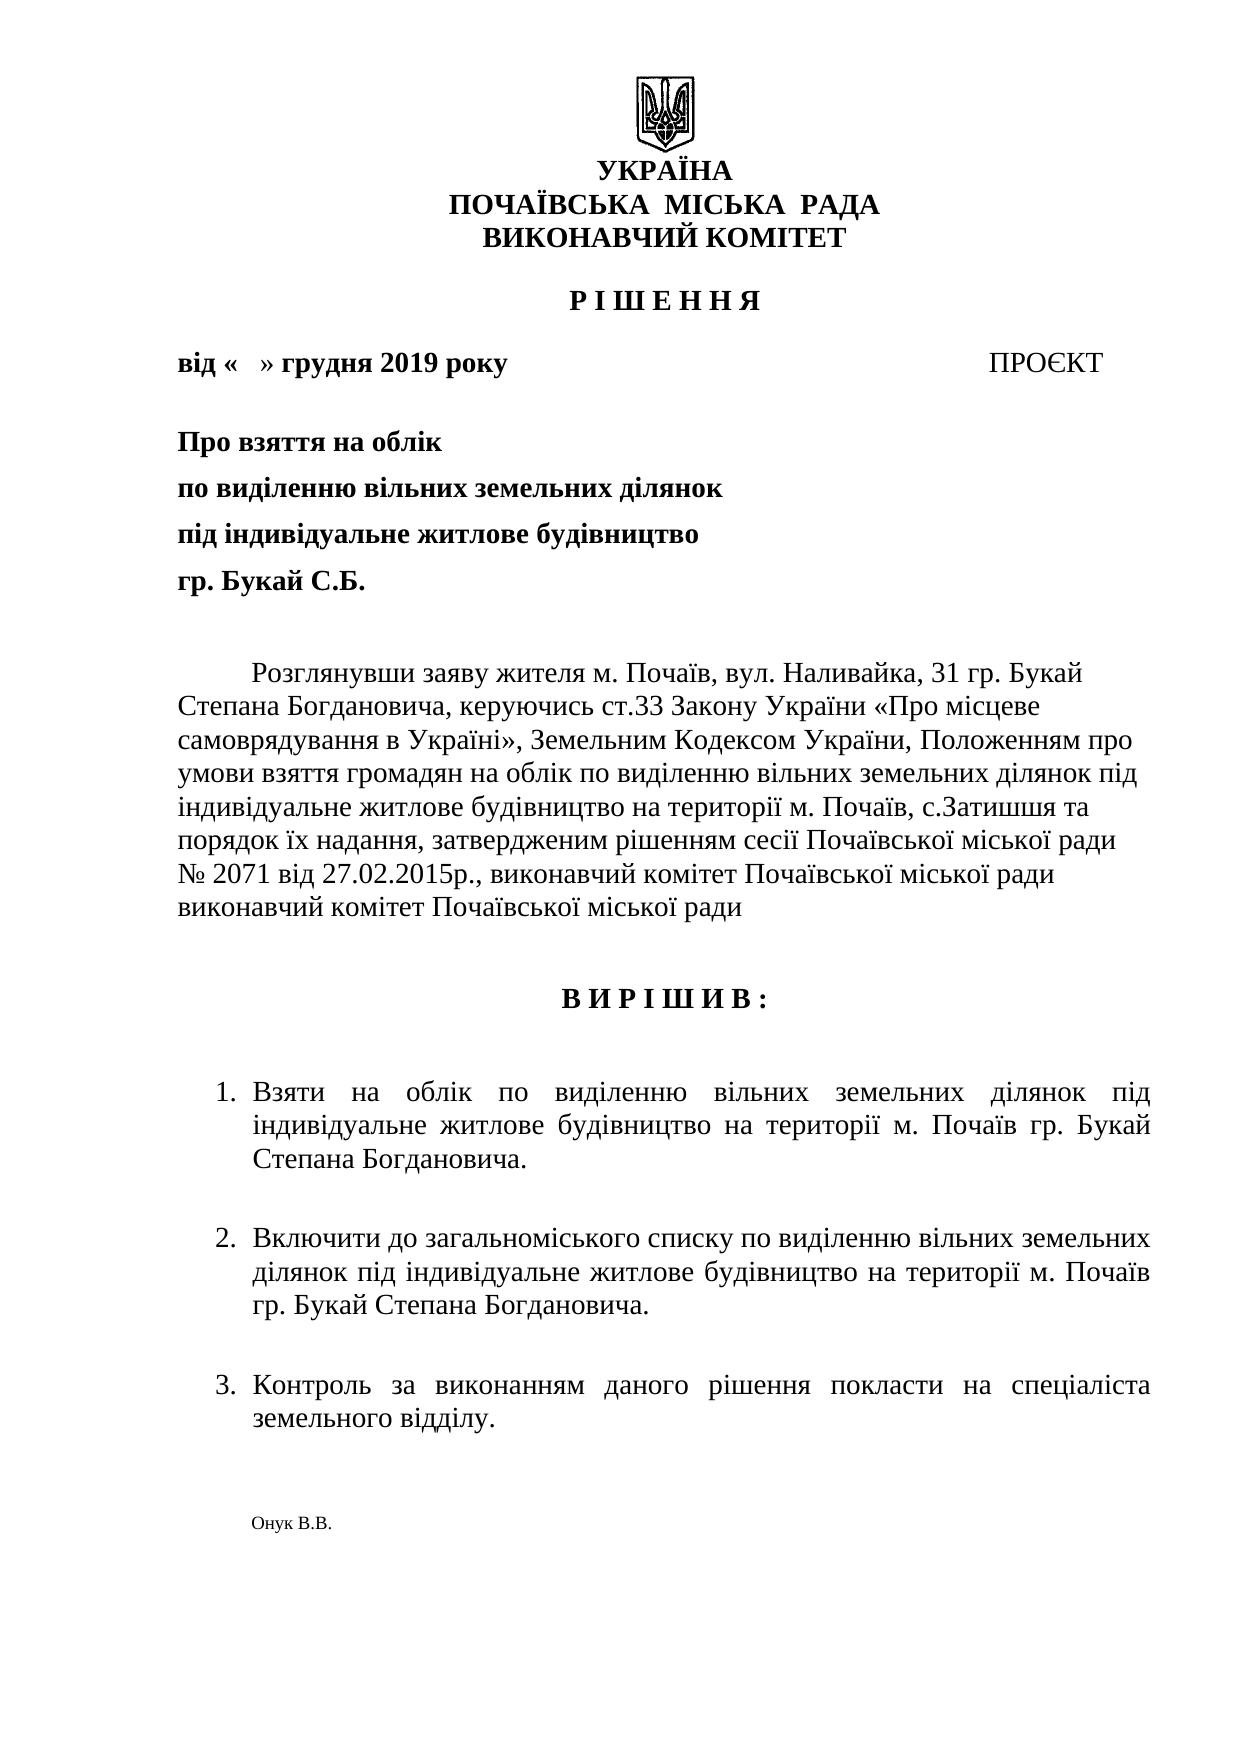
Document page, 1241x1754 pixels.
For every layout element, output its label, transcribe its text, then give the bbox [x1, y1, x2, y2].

text від « » грудня 2019 року ПРОЄКТ [177, 345, 1152, 378]
list Контроль за виконанням даного рішення покласти на спеціаліста земельного відділу. [215, 1367, 1152, 1434]
list Взяти на облік по виділенню вільних земельних ділянок під індивідуальне житлове будівництво на території м. Почаїв гр. Букай Степана Богдановича. [215, 1074, 1152, 1174]
text В И Р І Ш И В : [177, 982, 1152, 1015]
text гр. Букай С.Б. [177, 563, 1152, 596]
list Включити до загальноміського списку по виділенню вільних земельних ділянок під індивідуальне житлове будівництво на території м. Почаїв гр. Букай Степана Богдановича. [215, 1220, 1152, 1321]
text по виділенню вільних земельних ділянок [177, 471, 1152, 504]
text під індивідуальне житлове будівництво [177, 517, 1152, 550]
picture [631, 73, 698, 154]
text Про взяття на облік [177, 424, 1152, 458]
text Онук В.В. [177, 1512, 1152, 1533]
text Розглянувши заяву жителя м. Почаїв, вул. Наливайка, 31 гр. Букай Степана Богдановича, керуючись ст.33 Закону України «Про місцеве самоврядування в Україні», Земельним Кодексом України, Положенням про умови взяття громадян на облік по виділенню вільних земельних ділянок під індивідуальне житлове будівництво на території м. Почаїв, с.Затишшя та порядок їх надання, затвердженим рішенням сесії Почаївської міської ради № 2071 від 27.02.2015р., виконавчий комітет Почаївської міської ради виконавчий комітет Почаївської міської ради [177, 655, 1152, 923]
